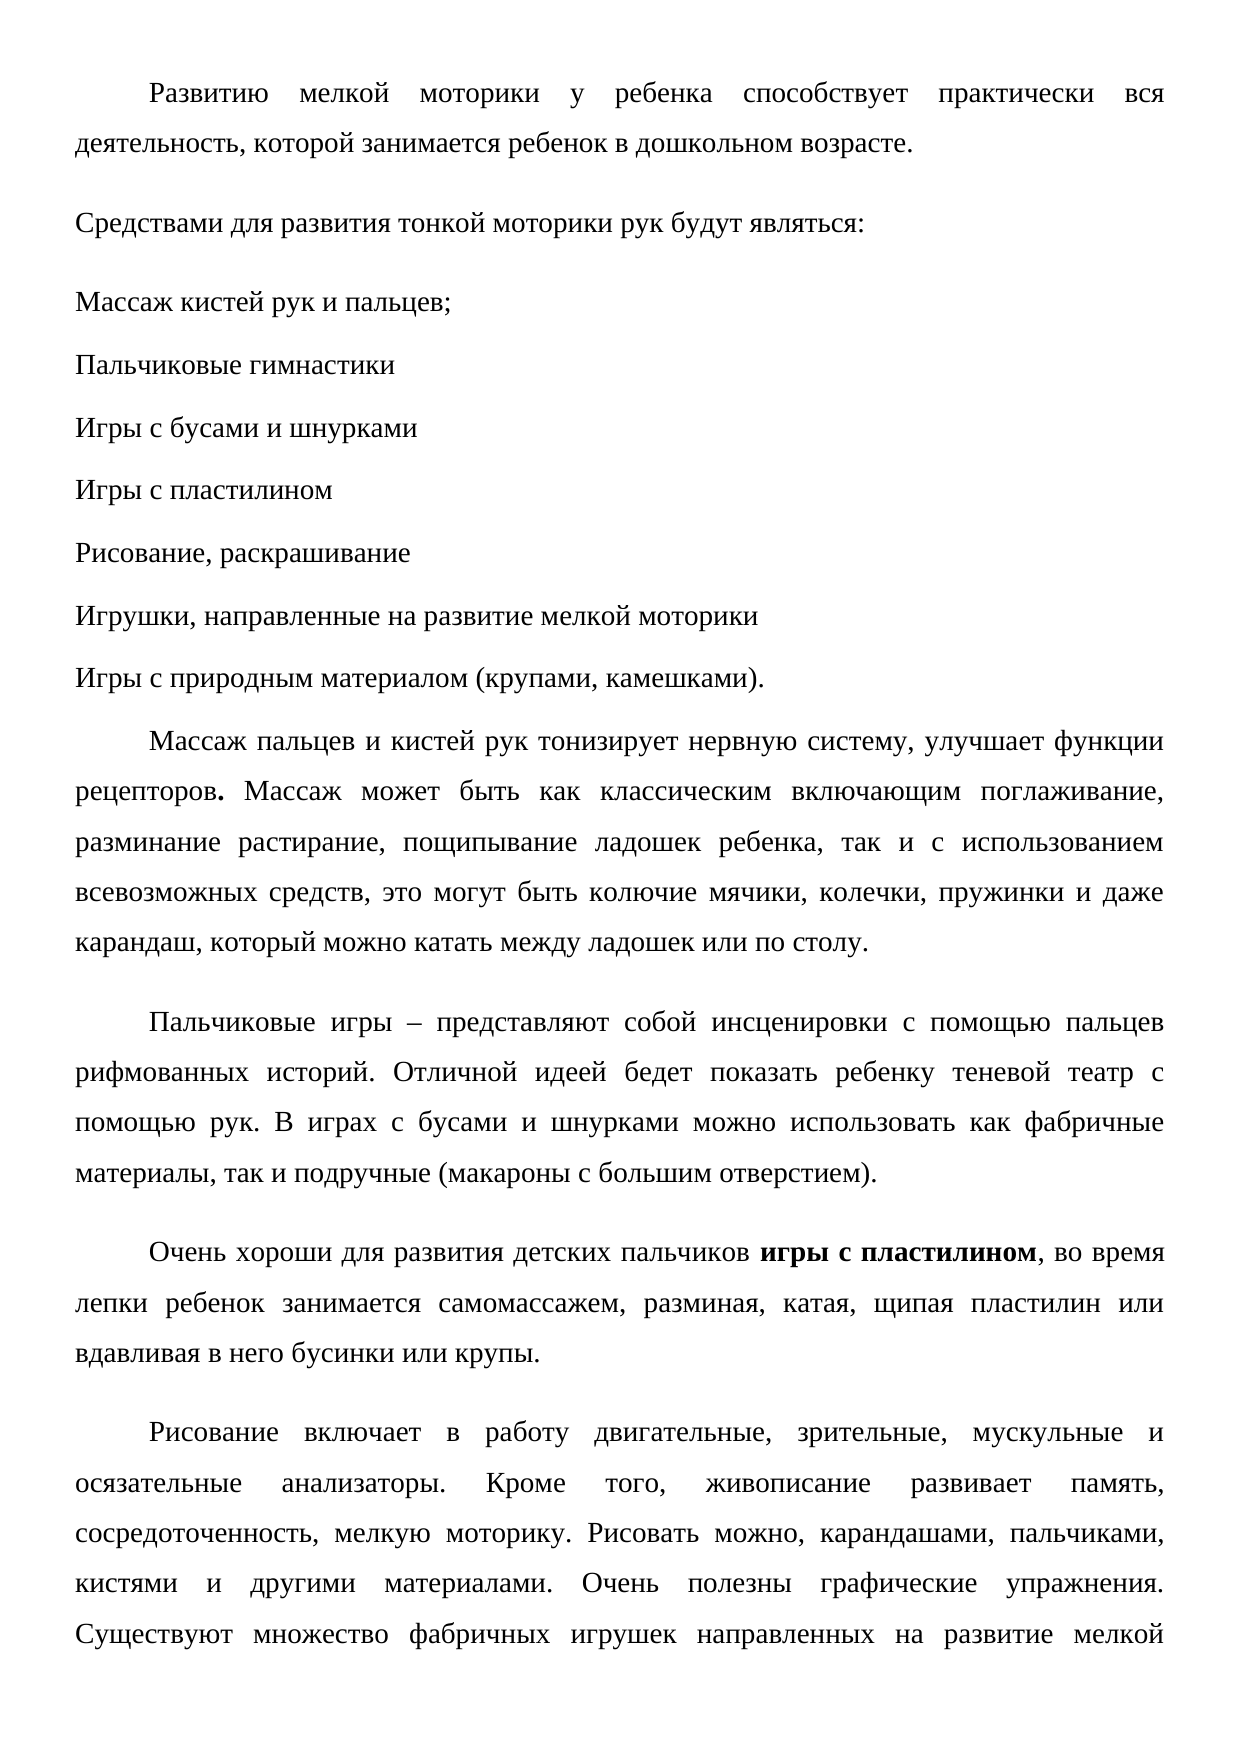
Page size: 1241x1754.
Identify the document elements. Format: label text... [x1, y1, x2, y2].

text Игрушки, направленные на развитие мелкой моторики [75, 598, 1165, 631]
text Массаж кистей рук и пальцев; [75, 284, 1165, 318]
text Рисование, раскрашивание [75, 535, 1165, 569]
text Пальчиковые игры – представляют собой инсценировки с помощью пальцев рифмованных историй. Отличной идеей бедет показать ребенку теневой театр с помощью рук. В играх с бусами и шнурками можно использовать как фабричные материалы, так и подручные (макароны с большим отверстием). [75, 1004, 1165, 1188]
text Пальчиковые гимнастики [75, 347, 1165, 381]
text Игры с пластилином [75, 472, 1165, 506]
text Развитию мелкой моторики у ребенка способствует практически вся деятельность, которой занимается ребенок в дошкольном возрасте. [75, 75, 1165, 159]
text Массаж пальцев и кистей рук тонизирует нервную систему, улучшает функции рецепторов. Массаж может быть как классическим включающим поглаживание, разминание растирание, пощипывание ладошек ребенка, так и с использованием всевозможных средств, это могут быть колючие мячики, колечки, пружинки и даже карандаш, который можно катать между ладошек или по столу. [75, 723, 1165, 958]
text Средствами для развития тонкой моторики рук будут являться: [75, 205, 1165, 238]
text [75, 1414, 1165, 1649]
text Игры с природным материалом (крупами, камешками). [75, 661, 1165, 694]
text Игры с бусами и шнурками [75, 410, 1165, 443]
text Очень хороши для развития детских пальчиков игры с пластилином, во время лепки ребенок занимается самомассажем, разминая, катая, щипая пластилин или вдавливая в него бусинки или крупы. [75, 1234, 1165, 1368]
